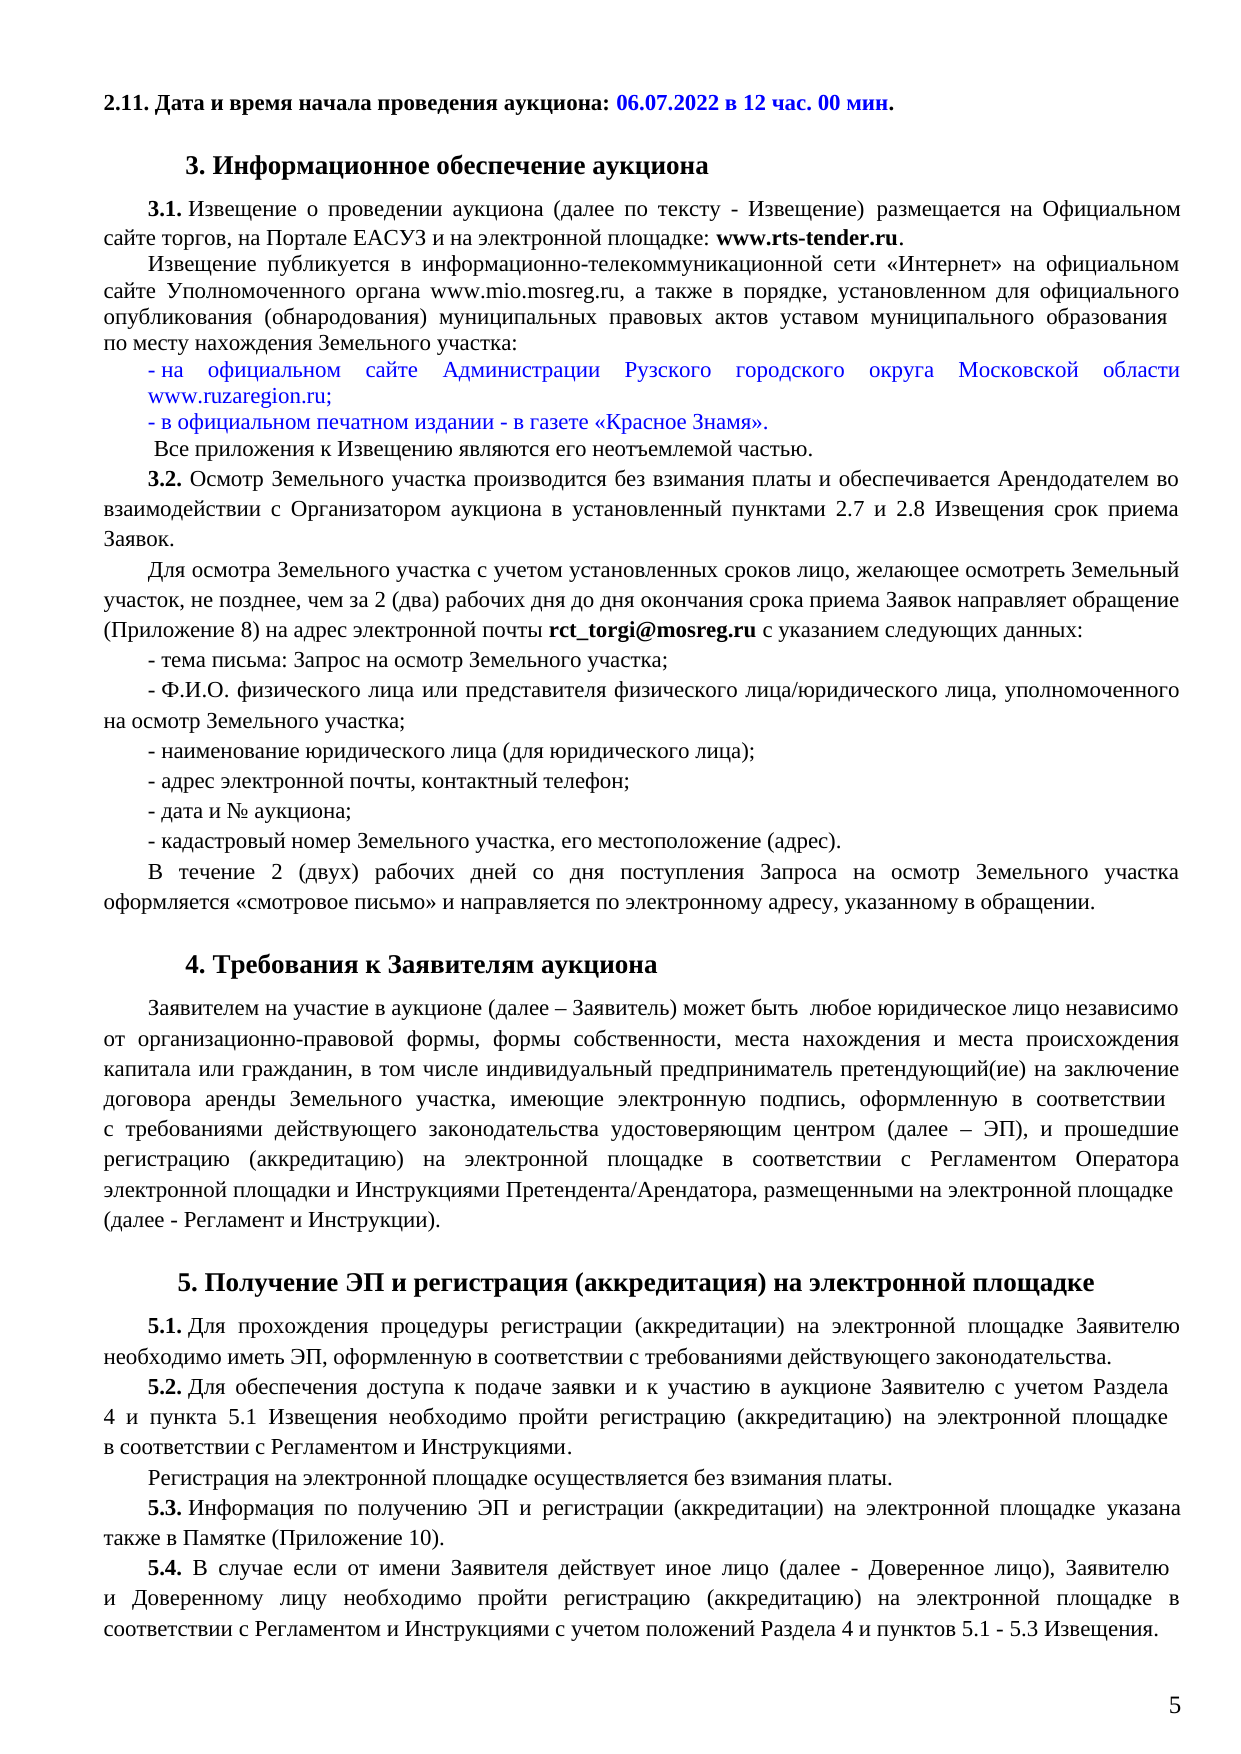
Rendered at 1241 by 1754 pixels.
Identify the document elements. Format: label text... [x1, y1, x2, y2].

text 5.2. Для обеспечения доступа к подаче заявки и к участию в аукционе Заявителю с учетом Раздела 4 и пункта 5.1 Извещения необходимо пройти регистрацию (аккредитацию) на электронной площадке в соответствии с Регламентом и Инструкциями. [103, 1373, 1181, 1460]
text 2.11. Дата и время начала проведения аукциона: 06.07.2022 в 12 час. 00 мин. [103, 89, 1181, 115]
text 3.2. Осмотр Земельного участка производится без взимания платы и обеспечивается Арендодателем во взаимодействии с Организатором аукциона в установленный пунктами 2.7 и 2.8 Извещения срок приема Заявок. [103, 465, 1181, 552]
text Все приложения к Извещению являются его неотъемлемой частью. [103, 435, 1181, 461]
text Заявителем на участие в аукционе (далее – Заявитель) может быть любое юридическое лицо независимо от организационно-правовой формы, формы собственности, места нахождения и места происхождения капитала или гражданин, в том числе индивидуальный предприниматель претендующий(ие) на заключение договора аренды Земельного участка, имеющие электронную подпись, оформленную в соответствии с требованиями действующего законодательства удостоверяющим центром (далее – ЭП), и прошедшие регистрацию (аккредитацию) на электронной площадке в соответствии с Регламентом Оператора электронной площадки и Инструкциями Претендента/Арендатора, размещенными на электронной площадке (далее - Регламент и Инструкции). [103, 994, 1181, 1232]
text - тема письма: Запрос на осмотр Земельного участка; [103, 646, 1181, 673]
text - кадастровый номер Земельного участка, его местоположение (адрес). [103, 827, 1181, 854]
text - Ф.И.О. физического лица или представителя физического лица/юридического лица, уполномоченного на осмотр Земельного участка; [103, 676, 1181, 733]
text 5.3. Информация по получению ЭП и регистрации (аккредитации) на электронной площадке указана также в Памятке (Приложение 10). [103, 1494, 1181, 1550]
text Для осмотра Земельного участка с учетом установленных сроков лицо, желающее осмотреть Земельный участок, не позднее, чем за 2 (два) рабочих дня до дня окончания срока приема Заявок направляет обращение (Приложение 8) на адрес электронной почты rct_torgi@mosreg.ru с указанием следующих данных: [103, 556, 1181, 642]
text - на официальном сайте Администрации Рузского городского округа Московской области www.ruzaregion.ru; [148, 356, 1181, 408]
text - адрес электронной почты, контактный телефон; [103, 767, 1181, 793]
subtitle 3. Информационное обеспечение аукциона [185, 149, 1181, 180]
text - наименование юридического лица (для юридического лица); [103, 737, 1181, 763]
text - дата и № аукциона; [103, 797, 1181, 824]
text В течение 2 (двух) рабочих дней со дня поступления Запроса на осмотр Земельного участка оформляется «смотровое письмо» и направляется по электронному адресу, указанному в обращении. [103, 858, 1181, 914]
text 5.4. В случае если от имени Заявителя действует иное лицо (далее - Доверенное лицо), Заявителю и Доверенному лицу необходимо пройти регистрацию (аккредитацию) на электронной площадке в соответствии с Регламентом и Инструкциями с учетом положений Раздела 4 и пунктов 5.1 - 5.3 Извещения. [103, 1554, 1181, 1641]
subtitle 4. Требования к Заявителям аукциона [185, 948, 1181, 979]
text Регистрация на электронной площадке осуществляется без взимания платы. [103, 1463, 1181, 1490]
text 3.1. Извещение о проведении аукциона (далее по тексту - Извещение) размещается на Официальном сайте торгов, на Портале ЕАСУЗ и на электронной площадке: www.rts-tender.ru. [103, 195, 1181, 250]
text 5.1. Для прохождения процедуры регистрации (аккредитации) на электронной площадке Заявителю необходимо иметь ЭП, оформленную в соответствии с требованиями действующего законодательства. [103, 1312, 1181, 1369]
text Извещение публикуется в информационно-телекоммуникационной сети «Интернет» на официальном сайте Уполномоченного органа www.mio.mosreg.ru, а также в порядке, установленном для официального опубликования (обнародования) муниципальных правовых актов уставом муниципального образования по месту нахождения Земельного участка: [103, 250, 1181, 356]
text - в официальном печатном издании - в газете «Красное Знамя». [103, 408, 1181, 435]
subtitle 5. Получение ЭП и регистрация (аккредитация) на электронной площадке [103, 1266, 1181, 1297]
